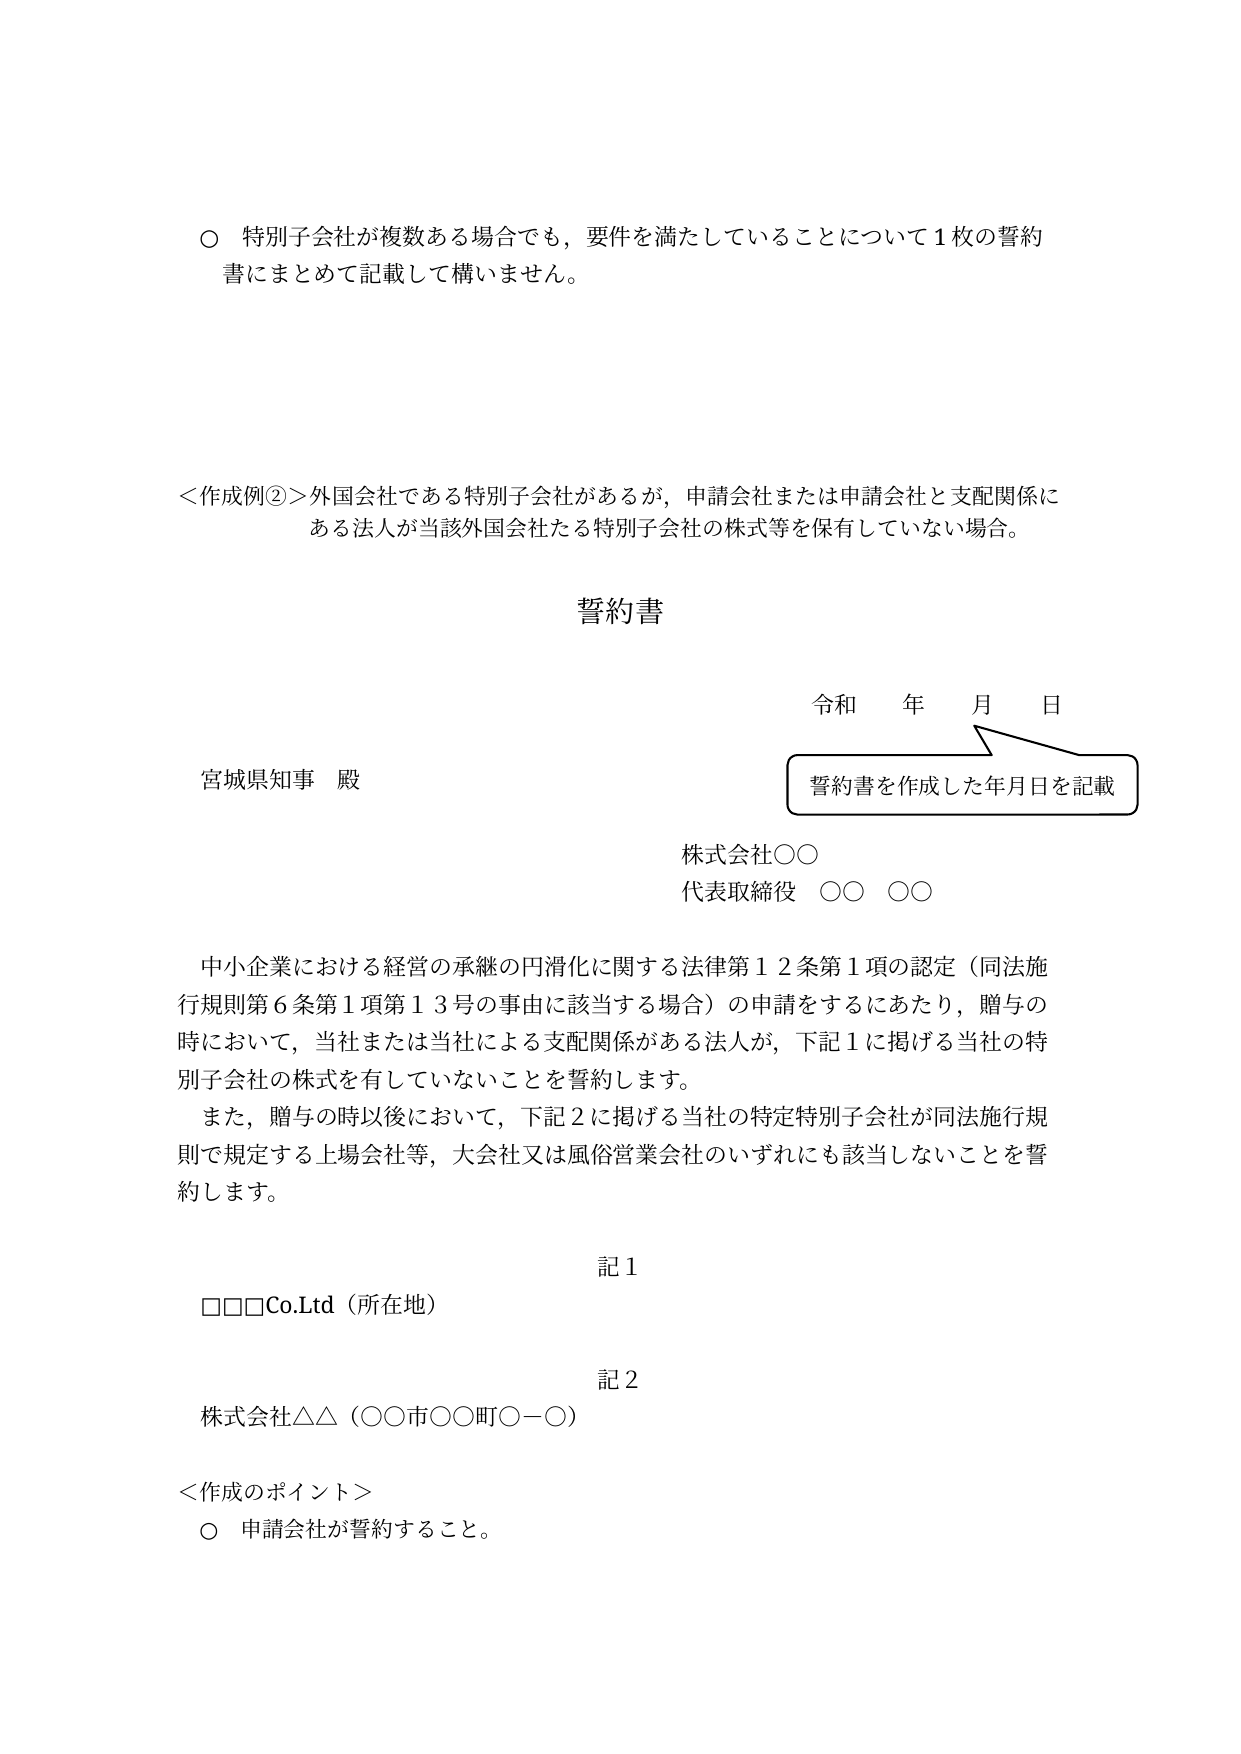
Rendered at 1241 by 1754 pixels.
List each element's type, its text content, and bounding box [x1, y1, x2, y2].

text 記２ [177, 1359, 1063, 1397]
text 代表取締役 ○○ ○○ [177, 872, 1063, 909]
text □□□Co.Ltd（所在地） [177, 1284, 1063, 1322]
subtitle 記１ [177, 1247, 1063, 1284]
text 株式会社△△（○○市○○町○－○） [177, 1397, 1063, 1434]
text ○ 特別子会社が複数ある場合でも，要件を満たしていることについて1枚の誓約書にまとめて記載して構いません。 [199, 217, 1063, 292]
text ＜作成例②＞外国会社である特別子会社があるが，申請会社または申請会社と支配関係にある法人が当該外国会社たる特別子会社の株式等を保有していない場合。 [177, 479, 1063, 542]
text ○ 申請会社が誓約すること。 [177, 1509, 1063, 1547]
text 中小企業における経営の承継の円滑化に関する法律第１２条第１項の認定（同法施行規則第６条第１項第１３号の事由に該当する場合）の申請をするにあたり，贈与の時において，当社または当社による支配関係がある法人が，下記１に掲げる当社の特別子会社の株式を有していないことを誓約します。 [177, 947, 1063, 1097]
text 株式会社○○ [177, 834, 1063, 872]
text 宮城県知事 殿 [789, 759, 1063, 797]
text 誓約書 [177, 572, 1063, 647]
text ＜作成のポイント＞ [177, 1472, 1063, 1509]
text 宮城県知事 殿 [177, 759, 787, 797]
text また，贈与の時以後において，下記２に掲げる当社の特定特別子会社が同法施行規則で規定する上場会社等，大会社又は風俗営業会社のいずれにも該当しないことを誓約します。 [177, 1097, 1063, 1209]
text 令和 年 月 日 [177, 684, 1063, 722]
